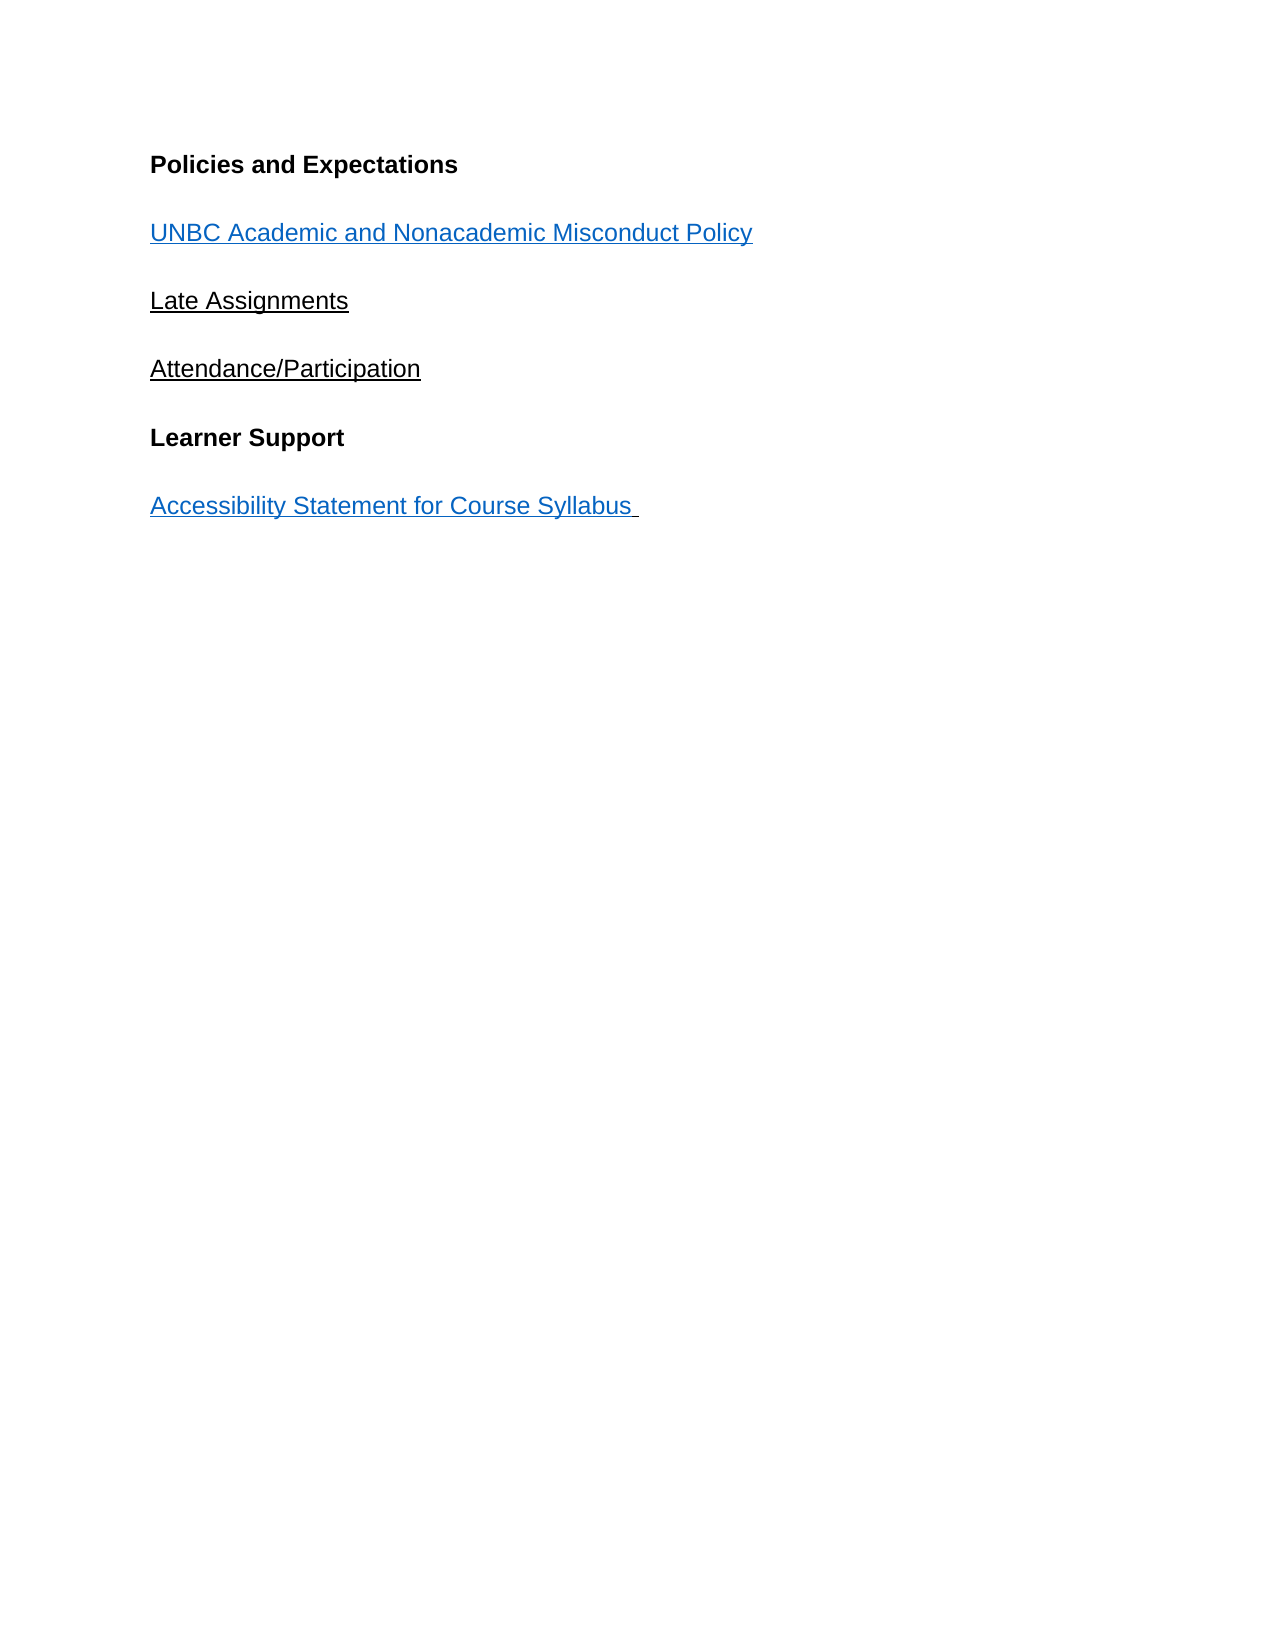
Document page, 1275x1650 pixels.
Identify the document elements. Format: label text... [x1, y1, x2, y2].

subtitle Accessibility Statement for Course Syllabus [150, 491, 1125, 519]
subtitle Attendance/Participation [150, 354, 1125, 383]
subtitle UNBC Academic and Nonacademic Misconduct Policy [150, 218, 1125, 247]
subtitle Policies and Expectations [150, 150, 1125, 179]
subtitle Late Assignments [150, 286, 1125, 315]
subtitle Learner Support [150, 422, 1125, 451]
